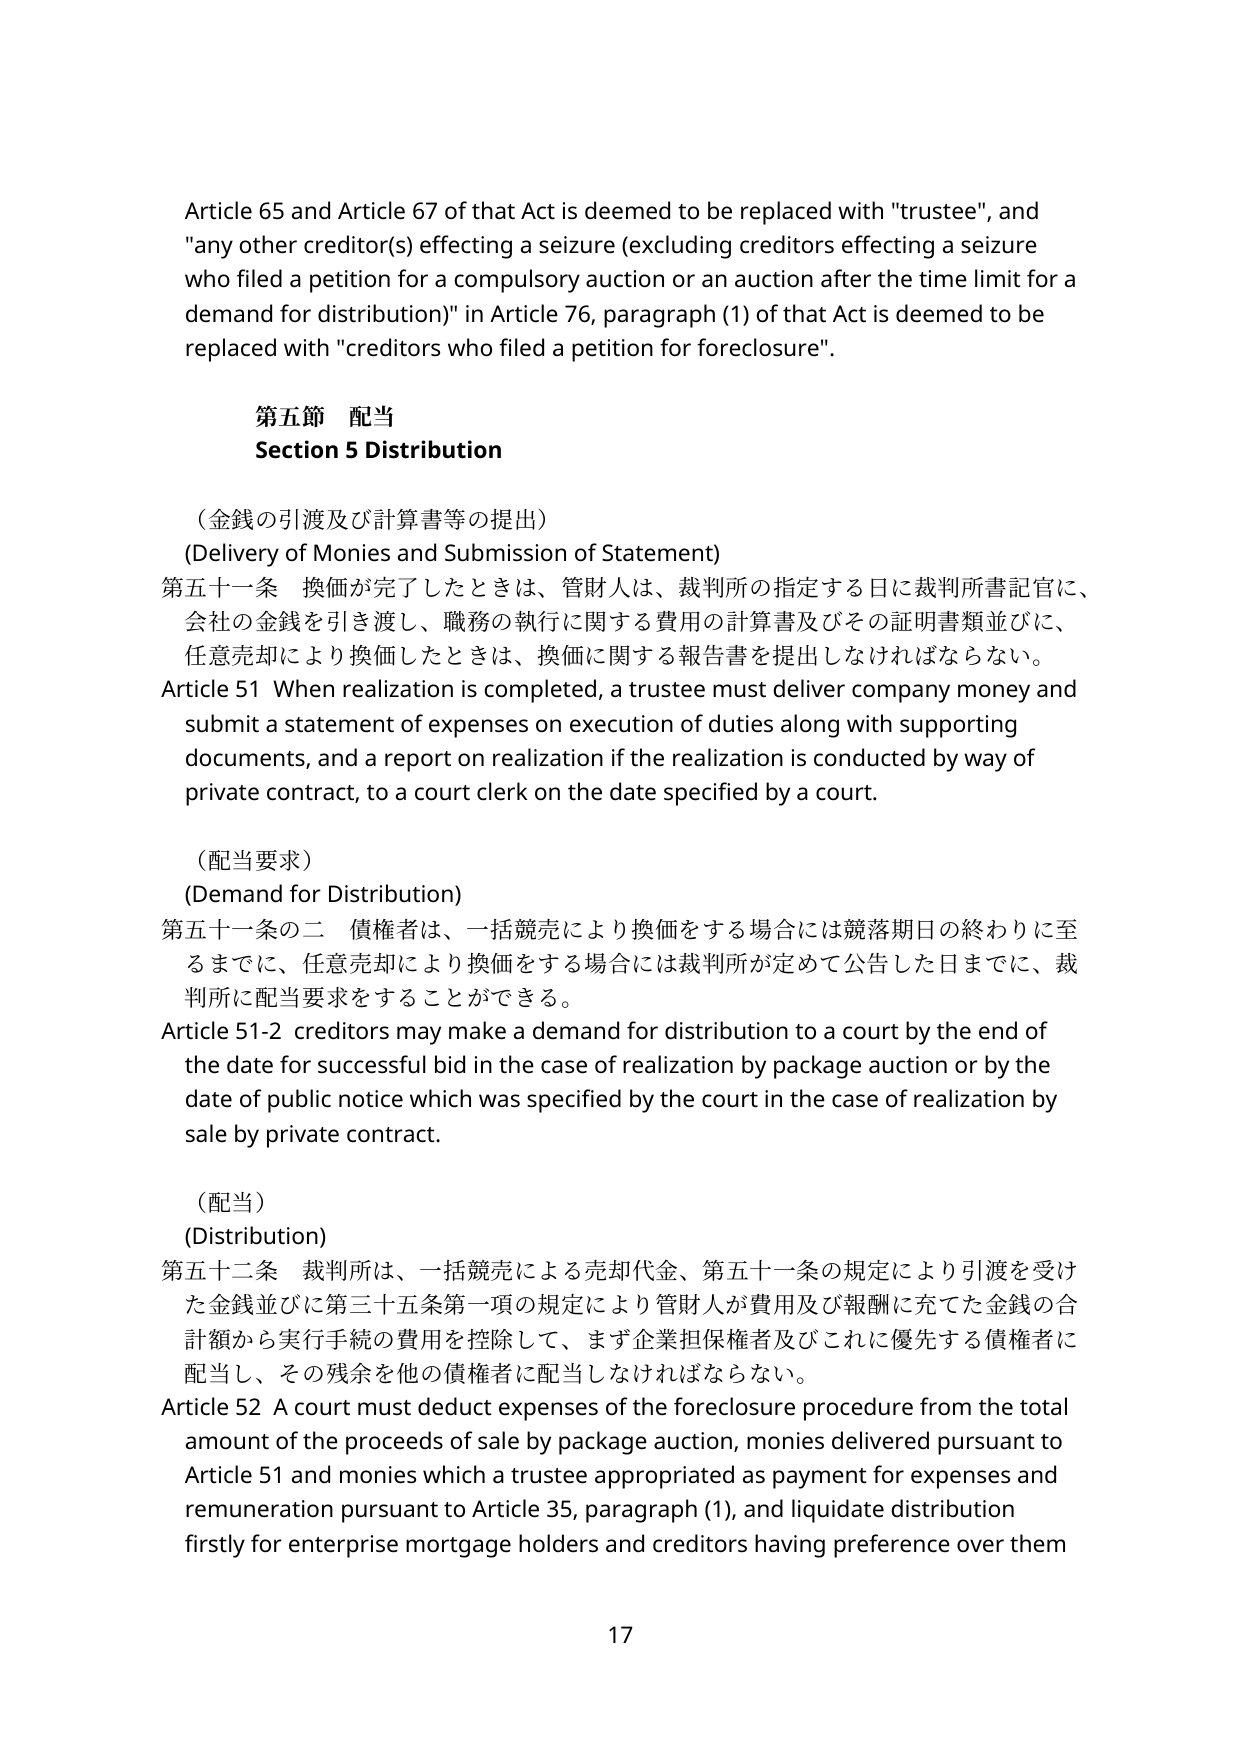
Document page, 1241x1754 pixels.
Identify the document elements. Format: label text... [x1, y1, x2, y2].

text (Delivery of Monies and Submission of Statement) [184, 535, 1079, 569]
text 第五十二条 裁判所は、一括競売による売却代金、第五十一条の規定により引渡を受けた金銭並びに第三十五条第一項の規定により管財人が費用及び報酬に充てた金銭の合計額から実行手続の費用を控除して、まず企業担保権者及びこれに優先する債権者に配当し、その残余を他の債権者に配当しなければならない。 [161, 1253, 1079, 1389]
text Article 51 When realization is completed, a trustee must deliver company money and submit a statement of expenses on execution of duties along with supporting documents, and a report on realization if the realization is conducted by way of private contract, to a court clerk on the date specified by a court. [161, 672, 1079, 809]
text (Demand for Distribution) [184, 877, 1079, 911]
text （配当） [184, 1184, 1079, 1219]
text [161, 194, 1079, 364]
text Section 5 Distribution [253, 433, 1079, 467]
text (Distribution) [184, 1219, 1079, 1253]
text 第五十一条の二 債権者は、一括競売により換価をする場合には競落期日の終わりに至るまでに、任意売却により換価をする場合には裁判所が定めて公告した日までに、裁判所に配当要求をすることができる。 [161, 911, 1079, 1014]
text 第五十一条 換価が完了したときは、管財人は、裁判所の指定する日に裁判所書記官に、会社の金銭を引き渡し、職務の執行に関する費用の計算書及びその証明書類並びに、任意売却により換価したときは、換価に関する報告書を提出しなければならない。 [161, 569, 1079, 672]
text Article 51-2 creditors may make a demand for distribution to a court by the end of the date for successful bid in the case of realization by package auction or by the date of public notice which was specified by the court in the case of realization by sale by private contract. [161, 1014, 1079, 1150]
text （金銭の引渡及び計算書等の提出） [184, 501, 1079, 535]
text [161, 1389, 1079, 1560]
text （配当要求） [184, 843, 1079, 877]
text 第五節 配当 [253, 399, 1079, 433]
